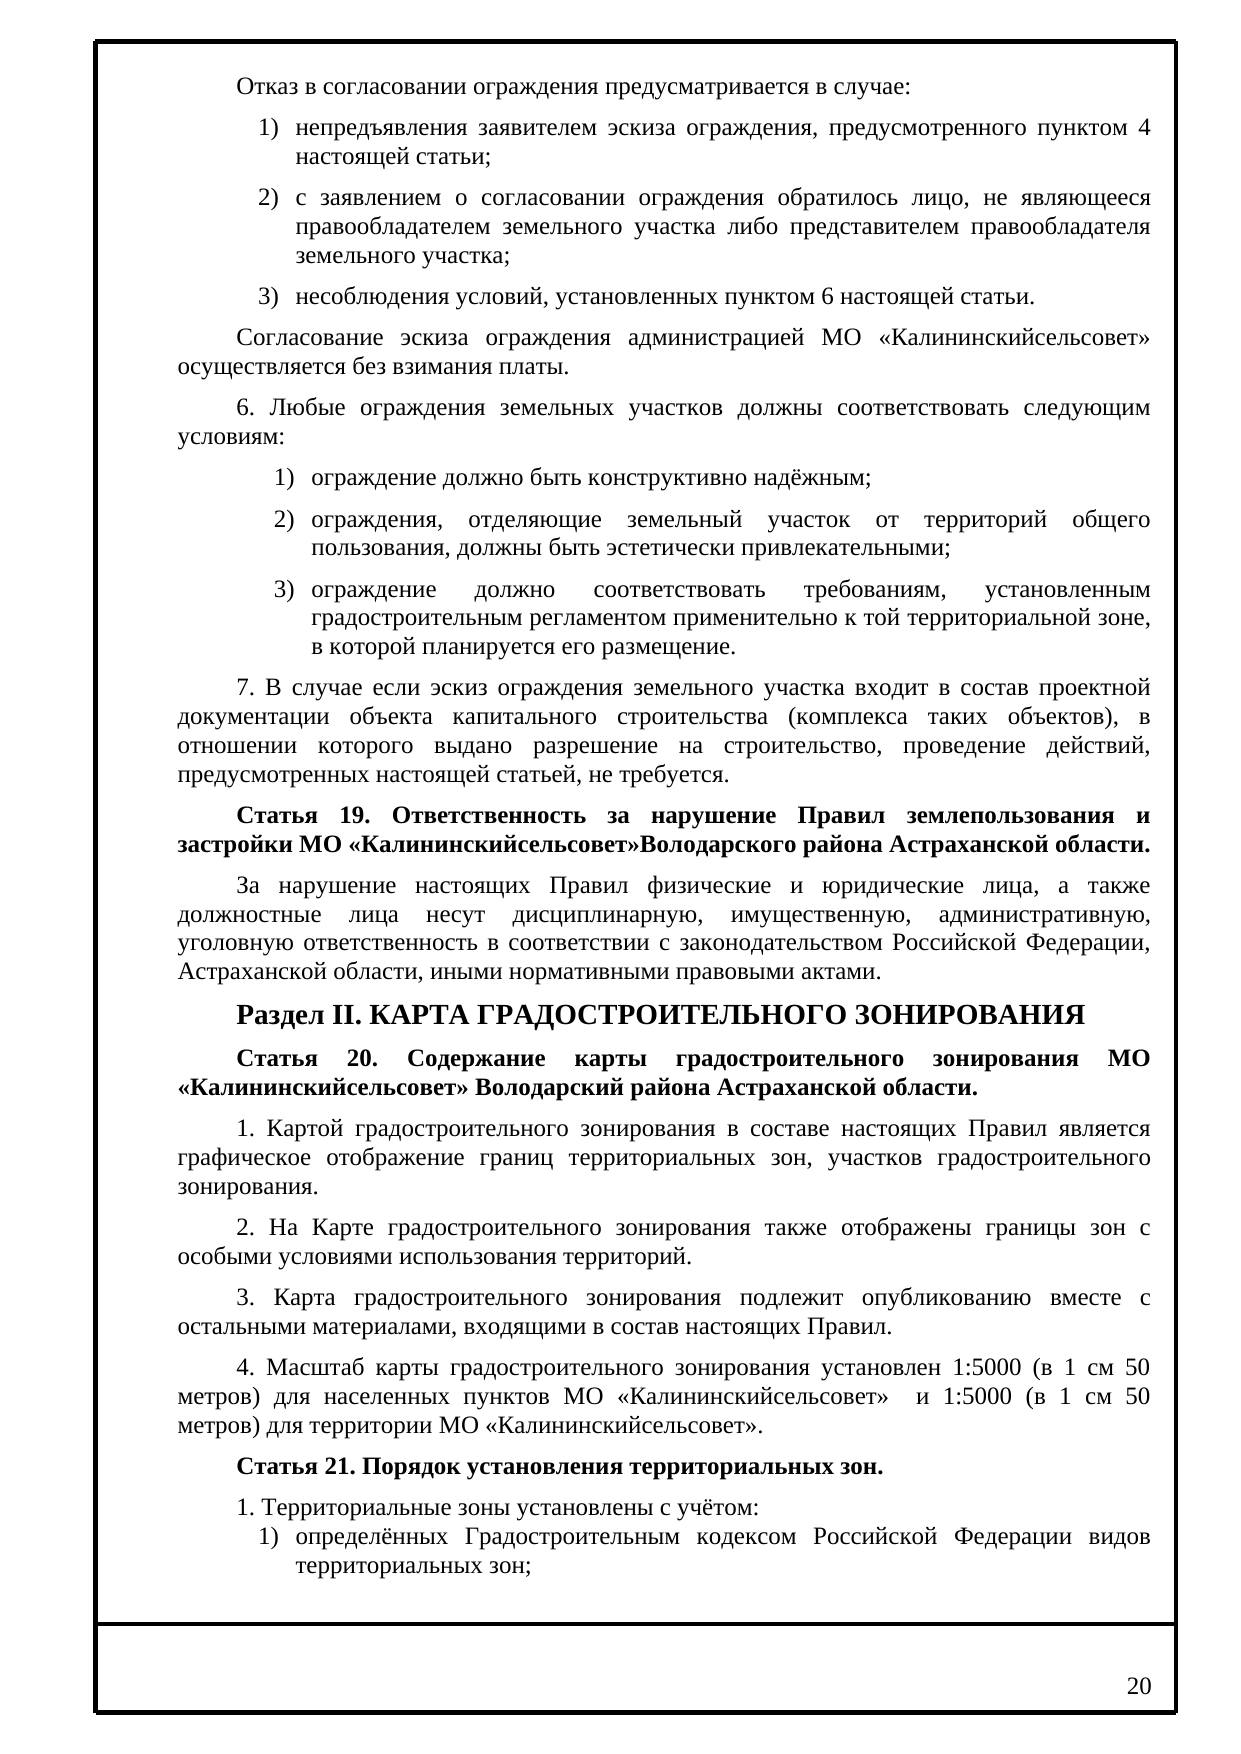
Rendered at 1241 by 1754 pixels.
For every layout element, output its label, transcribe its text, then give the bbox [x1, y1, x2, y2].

list ограждения, отделяющие земельный участок от территорий общего пользования, должны быть эстетически привлекательными; [274, 504, 1152, 561]
list непредъявления заявителем эскиза ограждения, предусмотренного пунктом 4 настоящей статьи; [258, 112, 1152, 170]
text Статья 19. Ответственность за нарушение Правил землепользования и застройки МО «Калининскийсельсовет»Володарского района Астраханской области. [177, 800, 1152, 857]
subtitle Статья 21. Порядок установления территориальных зон. [177, 1451, 1152, 1480]
list с заявлением о согласовании ограждения обратилось лицо, не являющееся правообладателем земельного участка либо представителем правообладателя земельного участка; [258, 182, 1152, 269]
text 3. Карта градостроительного зонирования подлежит опубликованию вместе с остальными материалами, входящими в состав настоящих Правил. [177, 1282, 1152, 1340]
text 1. Территориальные зоны установлены с учётом: [177, 1492, 1152, 1521]
text 2. На Карте градостроительного зонирования также отображены границы зон с особыми условиями использования территорий. [177, 1212, 1152, 1270]
text Согласование эскиза ограждения администрацией МО «Калининскийсельсовет» осуществляется без взимания платы. [177, 322, 1152, 380]
text 1. Картой градостроительного зонирования в составе настоящих Правил является графическое отображение границ территориальных зон, участков градостроительного зонирования. [177, 1113, 1152, 1200]
text 6. Любые ограждения земельных участков должны соответствовать следующим условиям: [177, 392, 1152, 450]
text Отказ в согласовании ограждения предусматривается в случае: [177, 71, 1152, 100]
list определённых Градостроительным кодексом Российской Федерации видов территориальных зон; [258, 1521, 1152, 1578]
subtitle Статья 20. Содержание карты градостроительного зонирования МО «Калининскийсельсовет» Володарский района Астраханской области. [177, 1043, 1152, 1101]
list ограждение должно соответствовать требованиям, установленным градостроительным регламентом применительно к той территориальной зоне, в которой планируется его размещение. [274, 574, 1152, 660]
list несоблюдения условий, установленных пунктом 6 настоящей статьи. [258, 281, 1152, 310]
subtitle Раздел II. КАРТА ГРАДОСТРОИТЕЛЬНОГО ЗОНИРОВАНИЯ [236, 997, 1152, 1031]
text 7. В случае если эскиз ограждения земельного участка входит в состав проектной документации объекта капитального строительства (комплекса таких объектов), в отношении которого выдано разрешение на строительство, проведение действий, предусмотренных настоящей статьей, не требуется. [177, 672, 1152, 787]
list ограждение должно быть конструктивно надёжным; [274, 462, 1152, 491]
text 4. Масштаб карты градостроительного зонирования установлен 1:5000 (в 1 см 50 метров) для населенных пунктов МО «Калининскийсельсовет» и 1:5000 (в 1 см 50 метров) для территории МО «Калининскийсельсовет». [177, 1352, 1152, 1438]
text За нарушение настоящих Правил физические и юридические лица, а также должностные лица несут дисциплинарную, имущественную, административную, уголовную ответственность в соответствии с законодательством Российской Федерации, Астраханской области, иными нормативными правовыми актами. [177, 870, 1152, 985]
